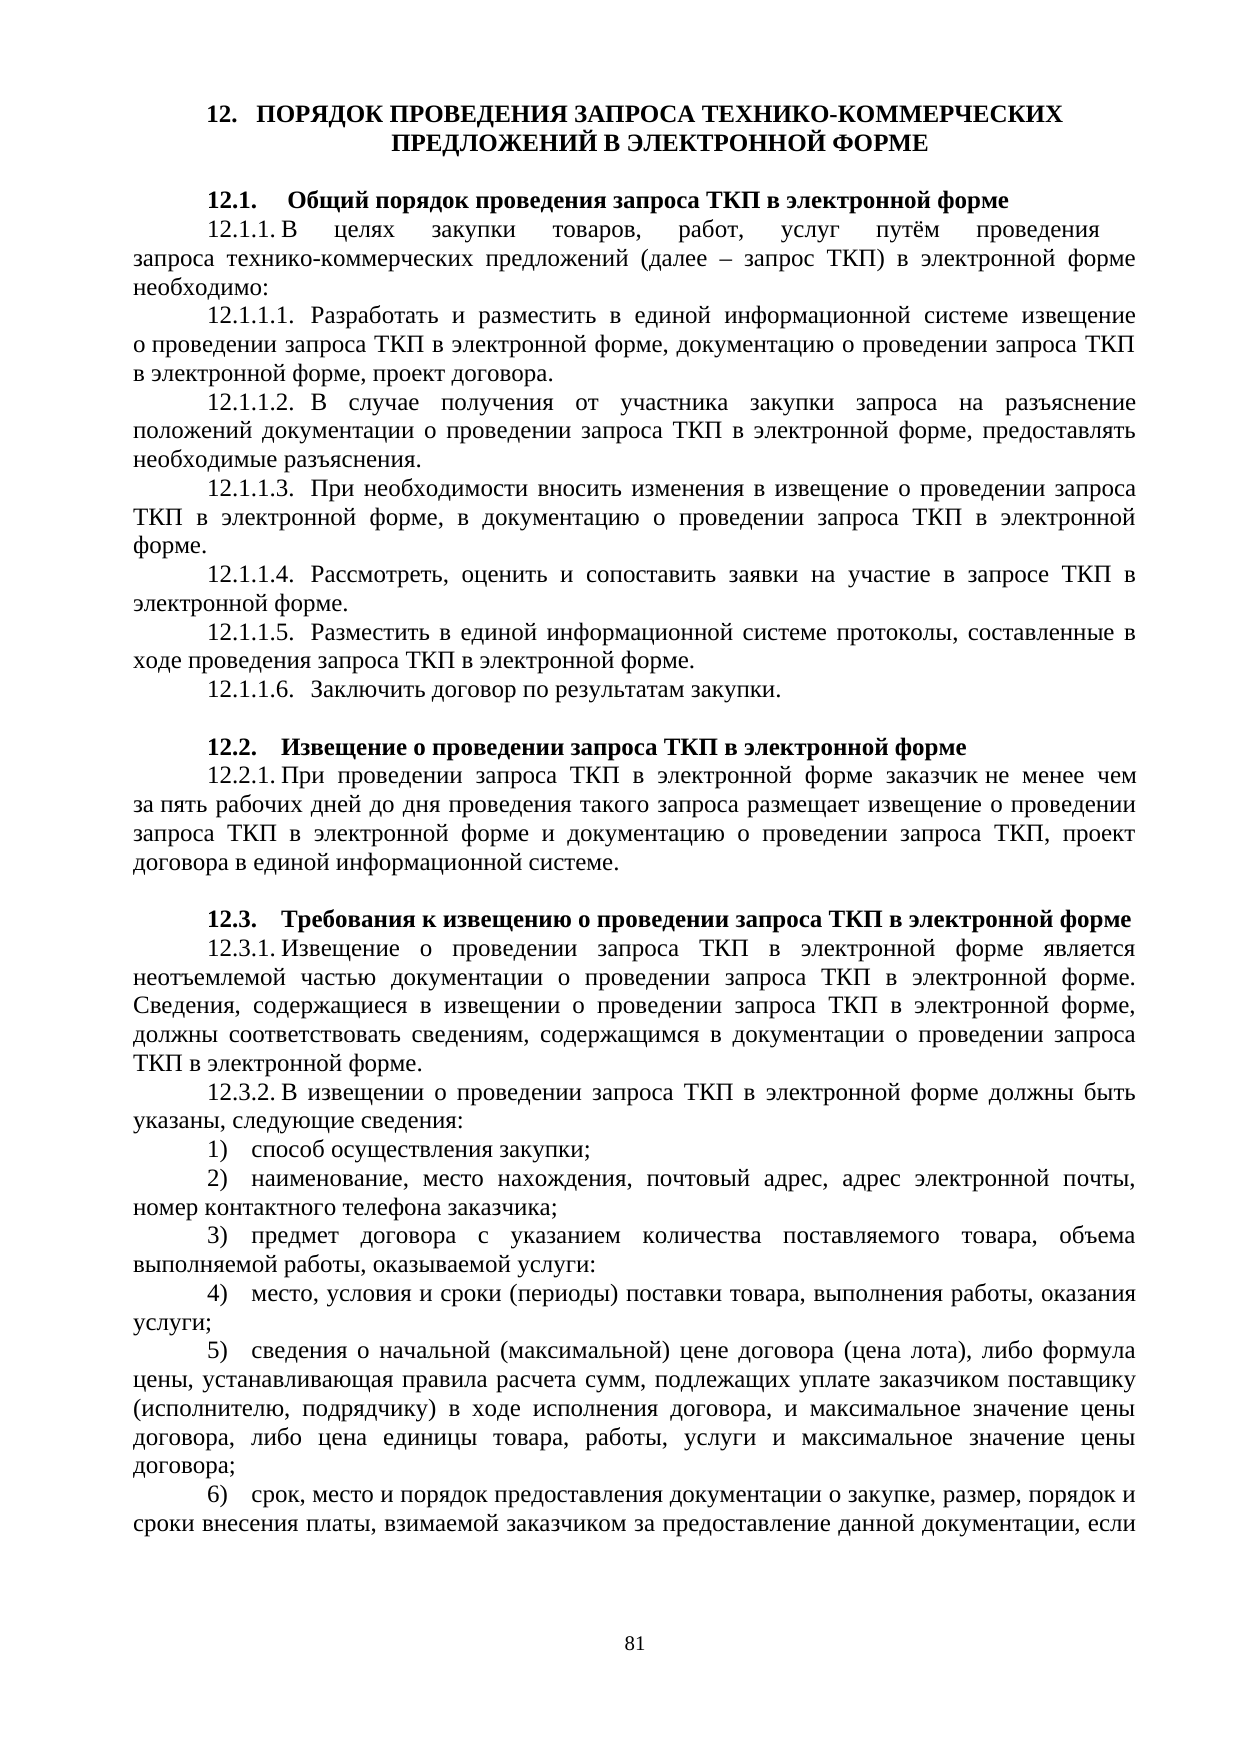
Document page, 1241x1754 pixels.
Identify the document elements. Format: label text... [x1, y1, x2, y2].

list В извещении о проведении запроса ТКП в электронной форме должны быть указаны, следующие сведения: [133, 1077, 1137, 1134]
list сведения о начальной (максимальной) цене договора (цена лота), либо формула цены, устанавливающая правила расчета сумм, подлежащих уплате заказчиком поставщику (исполнителю, подрядчику) в ходе исполнения договора, и максимальное значение цены договора, либо цена единицы товара, работы, услуги и максимальное значение цены договора; [133, 1335, 1137, 1479]
list предмет договора с указанием количества поставляемого товара, объема выполняемой работы, оказываемой услуги: [133, 1220, 1137, 1278]
list Разместить в единой информационной системе протоколы, составленные в ходе проведения запроса ТКП в электронной форме. [133, 617, 1137, 674]
subtitle ПОРЯДОК ПРОВЕДЕНИЯ ЗАПРОСА ТЕХНИКО-КОММЕРЧЕСКИХ ПРЕДЛОЖЕНИЙ В ЭЛЕКТРОННОЙ ФОРМЕ [133, 99, 1137, 157]
list При проведении запроса ТКП в электронной форме заказчик не менее чем за пять рабочих дней до дня проведения такого запроса размещает извещение о проведении запроса ТКП в электронной форме и документацию о проведении запроса ТКП, проект договора в единой информационной системе. [133, 760, 1137, 875]
list Общий порядок проведения запроса ТКП в электронной форме [133, 185, 1137, 214]
list наименование, место нахождения, почтовый адрес, адрес электронной почты, номер контактного телефона заказчика; [133, 1163, 1137, 1220]
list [133, 1479, 1137, 1537]
list Разработать и разместить в единой информационной системе извещение о проведении запроса ТКП в электронной форме, документацию о проведении запроса ТКП в электронной форме, проект договора. [133, 300, 1137, 387]
list Извещение о проведении запроса ТКП в электронной форме [133, 732, 1137, 760]
list Заключить договор по результатам закупки. [133, 674, 1137, 703]
list В случае получения от участника закупки запроса на разъяснение положений документации о проведении запроса ТКП в электронной форме, предоставлять необходимые разъяснения. [133, 387, 1137, 473]
list Извещение о проведении запроса ТКП в электронной форме является неотъемлемой частью документации о проведении запроса ТКП в электронной форме. Сведения, содержащиеся в извещении о проведении запроса ТКП в электронной форме, должны соответствовать сведениям, содержащимся в документации о проведении запроса ТКП в электронной форме. [133, 933, 1137, 1077]
list место, условия и сроки (периоды) поставки товара, выполнения работы, оказания услуги; [133, 1278, 1137, 1335]
list способ осуществления закупки; [133, 1134, 1137, 1163]
list В целях закупки товаров, работ, услуг путём проведения запроса технико-коммерческих предложений (далее – запрос ТКП) в электронной форме необходимо: [133, 214, 1137, 300]
list Требования к извещению о проведении запроса ТКП в электронной форме [133, 904, 1137, 933]
list При необходимости вносить изменения в извещение о проведении запроса ТКП в электронной форме, в документацию о проведении запроса ТКП в электронной форме. [133, 473, 1137, 559]
list Рассмотреть, оценить и сопоставить заявки на участие в запросе ТКП в электронной форме. [133, 559, 1137, 617]
